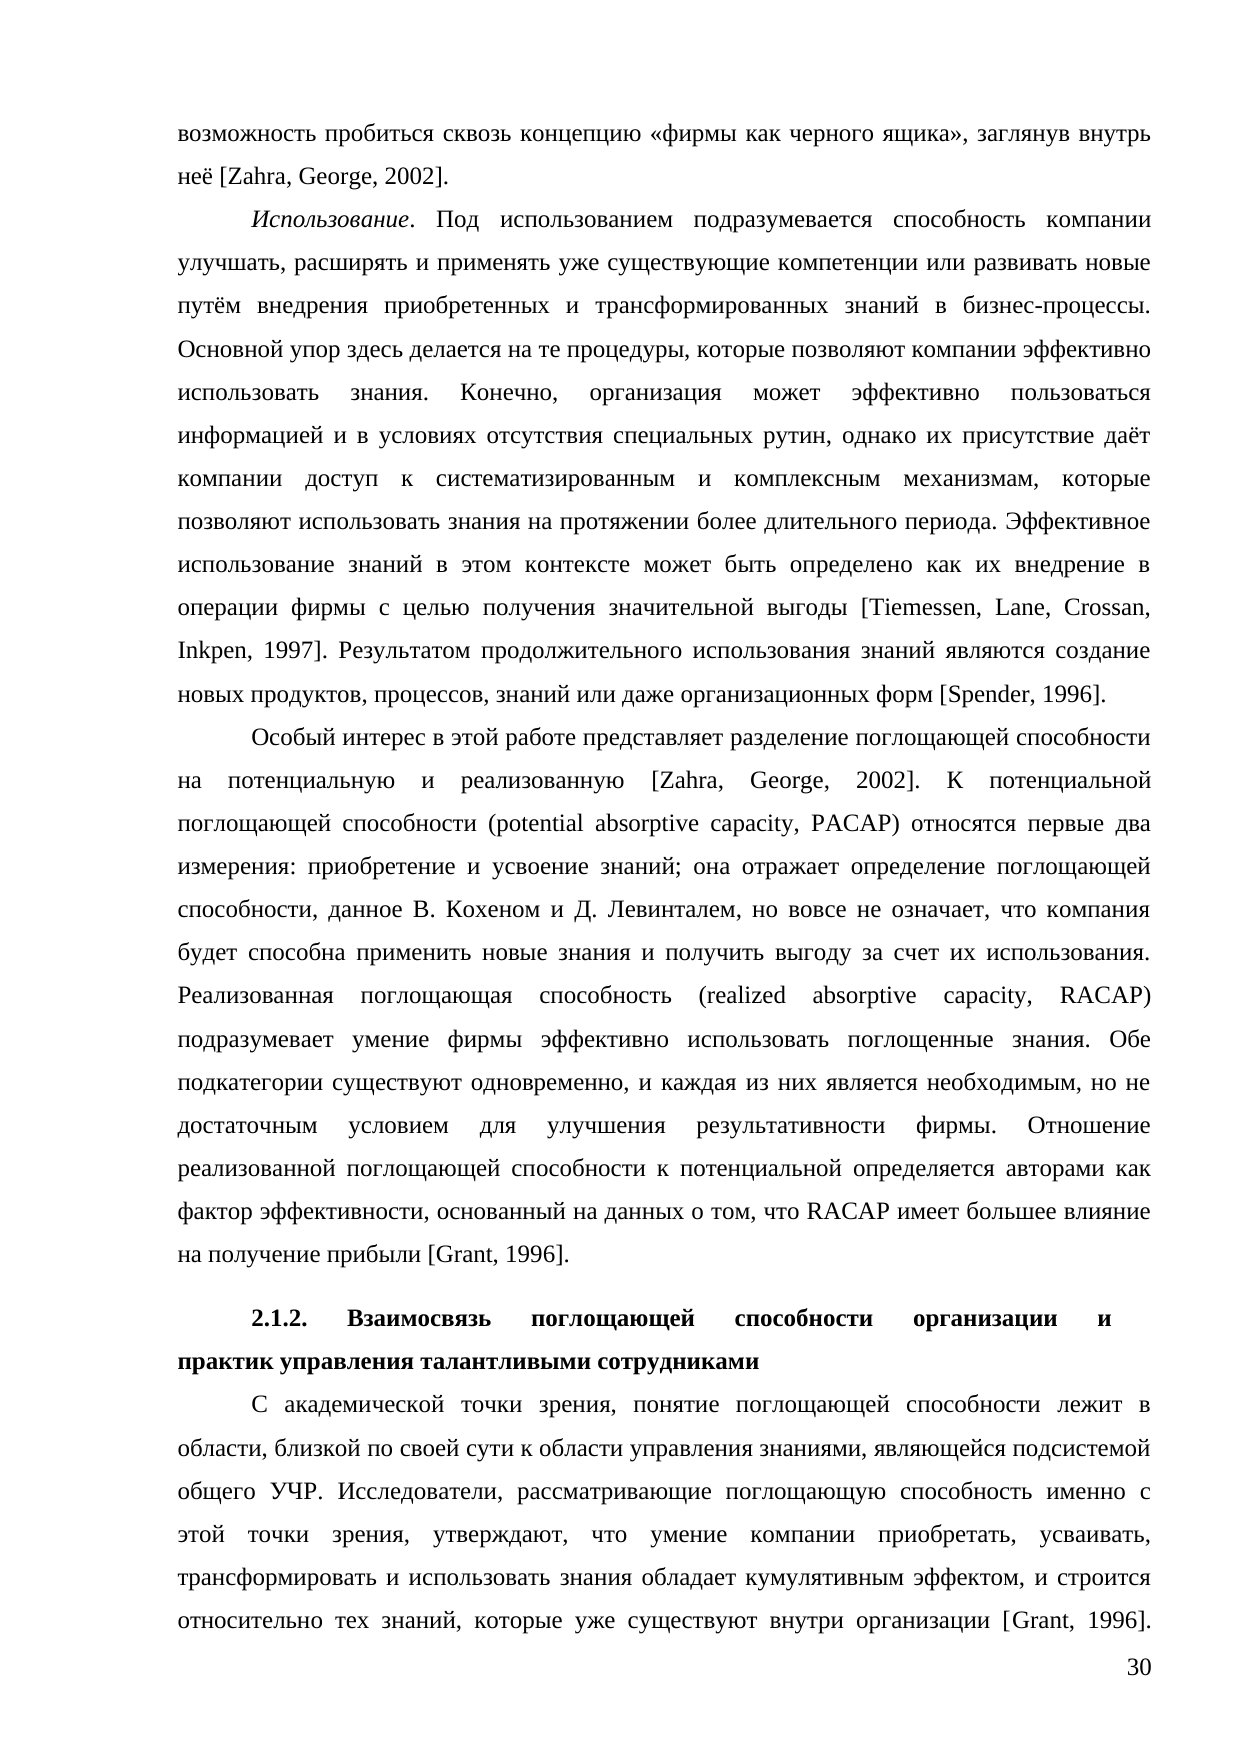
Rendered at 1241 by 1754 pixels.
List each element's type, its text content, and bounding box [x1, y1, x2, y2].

text Особый интерес в этой работе представляет разделение поглощающей способности на потенциальную и реализованную [Zahra, George, 2002]. К потенциальной поглощающей способности (potential absorptive capacity, PACAP) относятся первые два измерения: приобретение и усвоение знаний; она отражает определение поглощающей способности, данное В. Кохеном и Д. Левинталем, но вовсе не означает, что компания будет способна применить новые знания и получить выгоду за счет их использования. Реализованная поглощающая способность (realized absorptive capacity, RACAP) подразумевает умение фирмы эффективно использовать поглощенные знания. Обе подкатегории существуют одновременно, и каждая из них является необходимым, но не достаточным условием для улучшения результативности фирмы. Отношение реализованной поглощающей способности к потенциальной определяется авторами как фактор эффективности, основанный на данных о том, что RACAP имеет большее влияние на получение прибыли [Grant, 1996]. [177, 722, 1152, 1268]
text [177, 118, 1152, 190]
text Использование. Под использованием подразумевается способность компании улучшать, расширять и применять уже существующие компетенции или развивать новые путём внедрения приобретенных и трансформированных знаний в бизнес-процессы. Основной упор здесь делается на те процедуры, которые позволяют компании эффективно использовать знания. Конечно, организация может эффективно пользоваться информацией и в условиях отсутствия специальных рутин, однако их присутствие даёт компании доступ к систематизированным и комплексным механизмам, которые позволяют использовать знания на протяжении более длительного периода. Эффективное использование знаний в этом контексте может быть определено как их внедрение в операции фирмы с целью получения значительной выгоды [Tiemessen, Lane, Crossan, Inkpen, 1997]. Результатом продолжительного использования знаний являются создание новых продуктов, процессов, знаний или даже организационных форм [Spender, 1996]. [177, 204, 1152, 707]
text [177, 1389, 1152, 1634]
subtitle 2.1.2. Взаимосвязь поглощающей способности организации и практик управления талантливыми сотрудниками [177, 1303, 1152, 1375]
